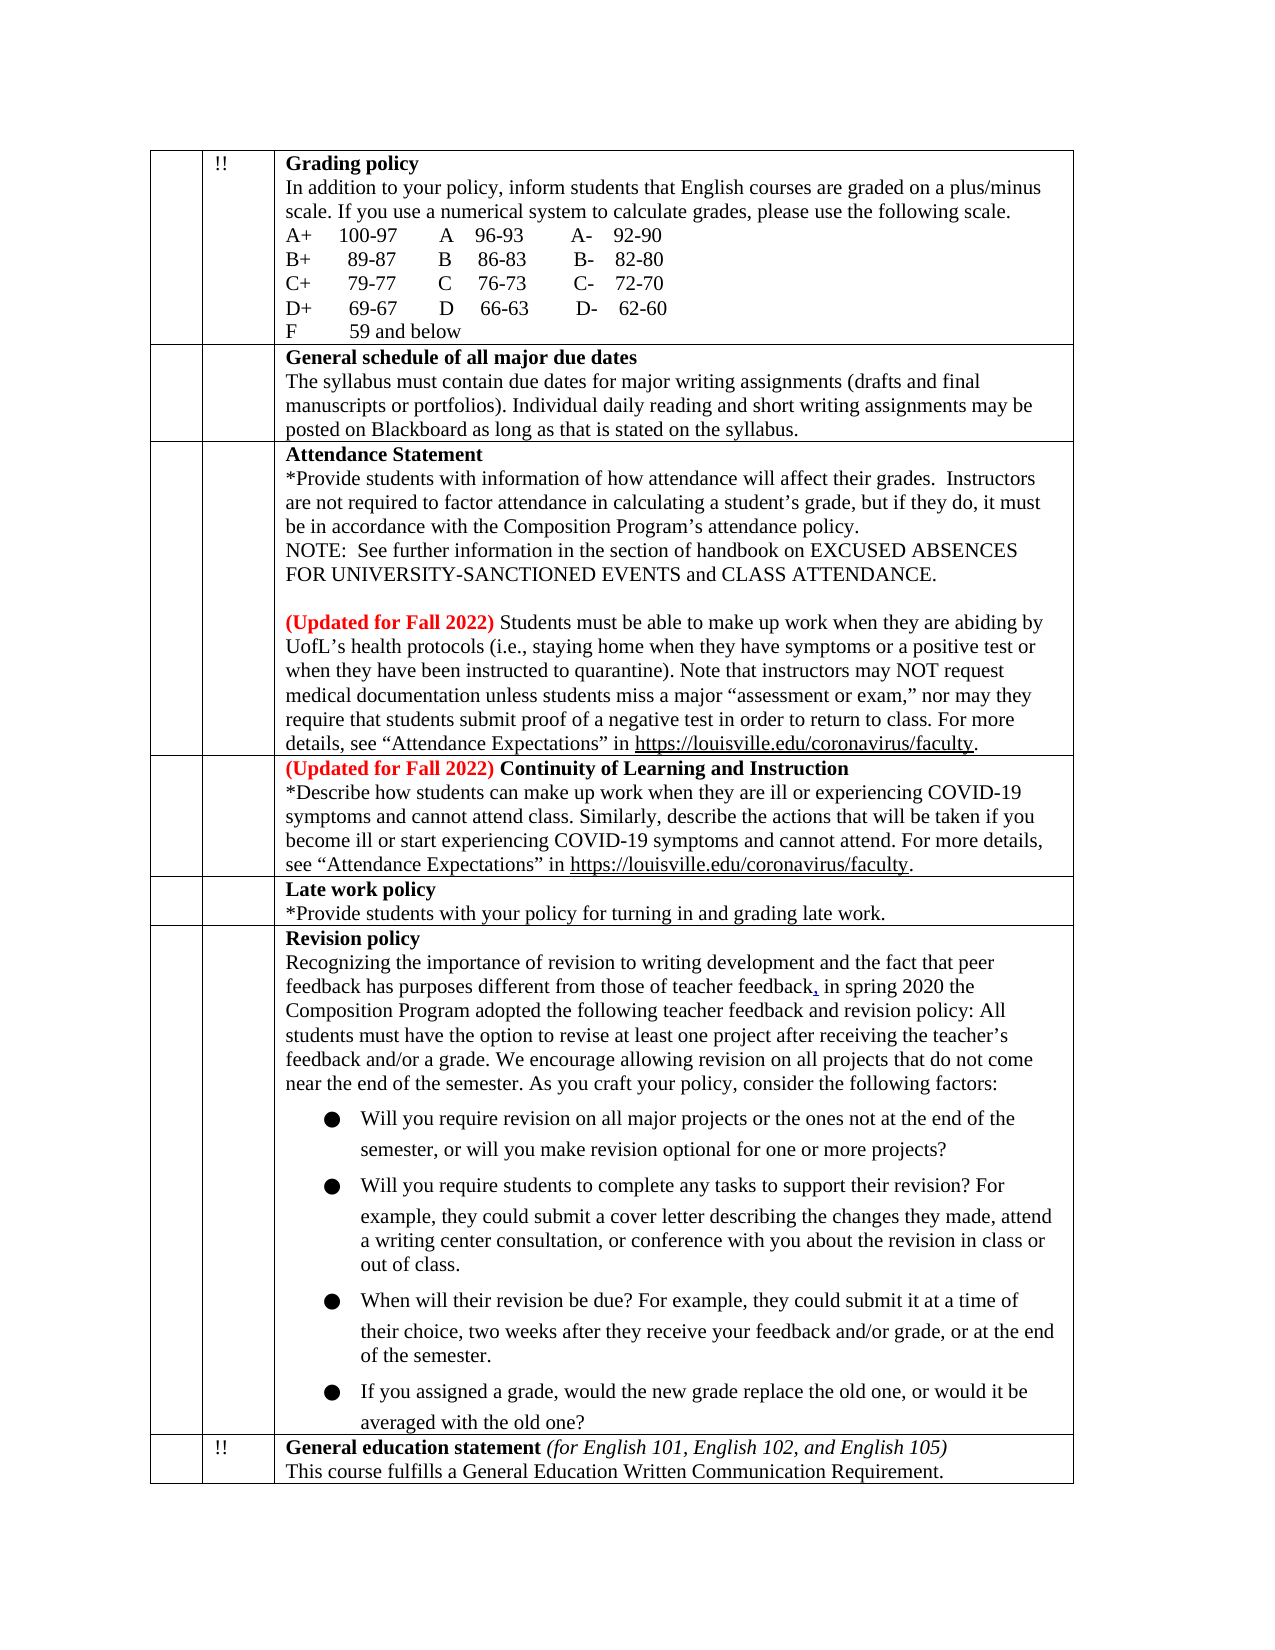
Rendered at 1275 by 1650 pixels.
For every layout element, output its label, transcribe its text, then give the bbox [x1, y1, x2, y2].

table_cell [151, 1435, 202, 1483]
table_cell [151, 345, 202, 441]
table_cell !! [203, 151, 274, 343]
table_cell [151, 756, 202, 876]
table_cell [203, 345, 274, 441]
table_cell General education statement (for English 101, English 102, and English 105) This course fulfills a General Education Written Communication Requirement. [275, 1435, 1073, 1483]
table_cell General schedule of all major due dates The syllabus must contain due dates for major writing assignments (drafts and final manuscripts or portfolios). Individual daily reading and short writing assignments may be posted on Blackboard as long as that is stated on the syllabus. [275, 345, 1073, 441]
table_cell [203, 877, 274, 925]
table_cell !! [203, 1435, 274, 1483]
table_cell [151, 151, 202, 343]
table_cell [151, 926, 202, 1434]
table_cell Late work policy *Provide students with your policy for turning in and grading late work. [275, 877, 1073, 925]
table_cell Revision policy Recognizing the importance of revision to writing development and the fact that peer feedback has purposes different from those of teacher feedback, in spring 2020 the Composition Program adopted the following teacher feedback and revision policy: All students must have the option to revise at least one project after receiving the teacher’s feedback and/or a grade. We encourage allowing revision on all projects that do not come near the end of the semester. As you craft your policy, consider the following factors: Will you require revision on all major projects or the ones not at the end of the semester, or will you make revision optional for one or more projects? Will you require students to complete any tasks to support their revision? For example, they could submit a cover letter describing the changes they made, attend a writing center consultation, or conference with you about the revision in class or out of class. When will their revision be due? For example, they could submit it at a time of their choice, two weeks after they receive your feedback and/or grade, or at the end of the semester. If you assigned a grade, would the new grade replace the old one, or would it be averaged with the old one? [275, 926, 1073, 1434]
table_cell (Updated for Fall 2022) Continuity of Learning and Instruction *Describe how students can make up work when they are ill or experiencing COVID-19 symptoms and cannot attend class. Similarly, describe the actions that will be taken if you become ill or start experiencing COVID-19 symptoms and cannot attend. For more details, see “Attendance Expectations” in https://louisville.edu/coronavirus/faculty. [275, 756, 1073, 876]
table_cell [203, 756, 274, 876]
table_cell Grading policy In addition to your policy, inform students that English courses are graded on a plus/minus scale. If you use a numerical system to calculate grades, please use the following scale. A+ 100-97 A 96-93 A- 92-90 B+ 89-87 B 86-83 B- 82-80 C+ 79-77 C 76-73 C- 72-70 D+ 69-67 D 66-63 D- 62-60 F 59 and below [275, 151, 1073, 343]
table_cell [203, 442, 274, 755]
table_cell [151, 442, 202, 755]
table_cell Attendance Statement *Provide students with information of how attendance will affect their grades. Instructors are not required to factor attendance in calculating a student’s grade, but if they do, it must be in accordance with the Composition Program’s attendance policy. NOTE: See further information in the section of handbook on EXCUSED ABSENCES FOR UNIVERSITY-SANCTIONED EVENTS and CLASS ATTENDANCE. (Updated for Fall 2022) Students must be able to make up work when they are abiding by UofL’s health protocols (i.e., staying home when they have symptoms or a positive test or when they have been instructed to quarantine). Note that instructors may NOT request medical documentation unless students miss a major “assessment or exam,” nor may they require that students submit proof of a negative test in order to return to class. For more details, see “Attendance Expectations” in https://louisville.edu/coronavirus/faculty. [275, 442, 1073, 755]
table_cell [203, 926, 274, 1434]
table_cell [151, 877, 202, 925]
